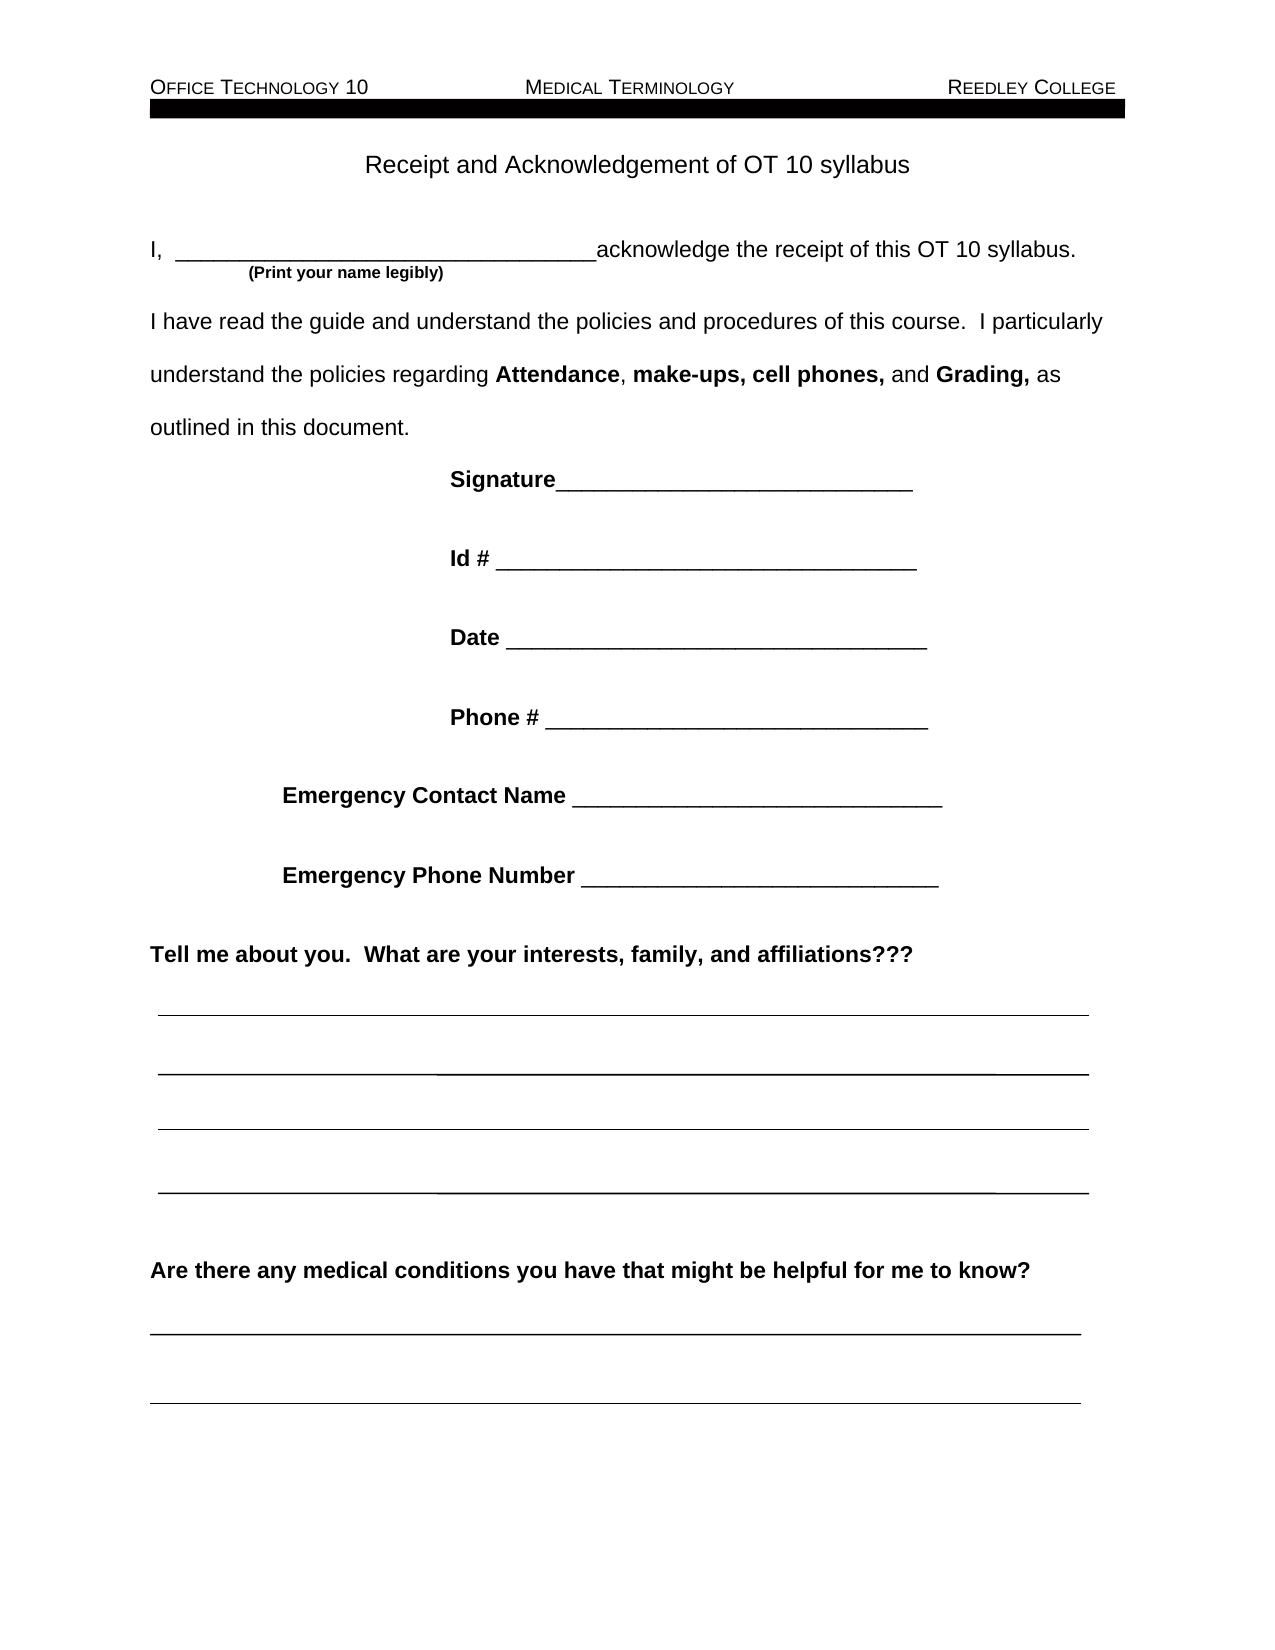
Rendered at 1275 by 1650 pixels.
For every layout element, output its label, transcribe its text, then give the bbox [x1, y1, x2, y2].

text Id # _________________________________ [150, 545, 1125, 572]
text I have read the guide and understand the policies and procedures of this course. I particularly understand the policies regarding Attendance, make-ups, cell phones, and Grading, as outlined in this document. [150, 308, 1125, 440]
text Tell me about you. What are your interests, family, and affiliations??? [150, 941, 1125, 967]
text Date _________________________________ [150, 624, 1125, 651]
text Emergency Phone Number ____________________________ [150, 862, 1125, 888]
text I, _________________________________acknowledge the receipt of this OT 10 syllabus. [150, 236, 1125, 263]
text Phone # ______________________________ [150, 703, 1125, 730]
text Emergency Contact Name _____________________________ [150, 782, 1125, 809]
text (Print your name legibly) [150, 263, 1125, 282]
text Signature____________________________ [150, 466, 1125, 493]
text Receipt and Acknowledgement of OT 10 syllabus [150, 150, 1125, 179]
text Are there any medical conditions you have that might be helpful for me to know? [150, 1257, 1125, 1283]
